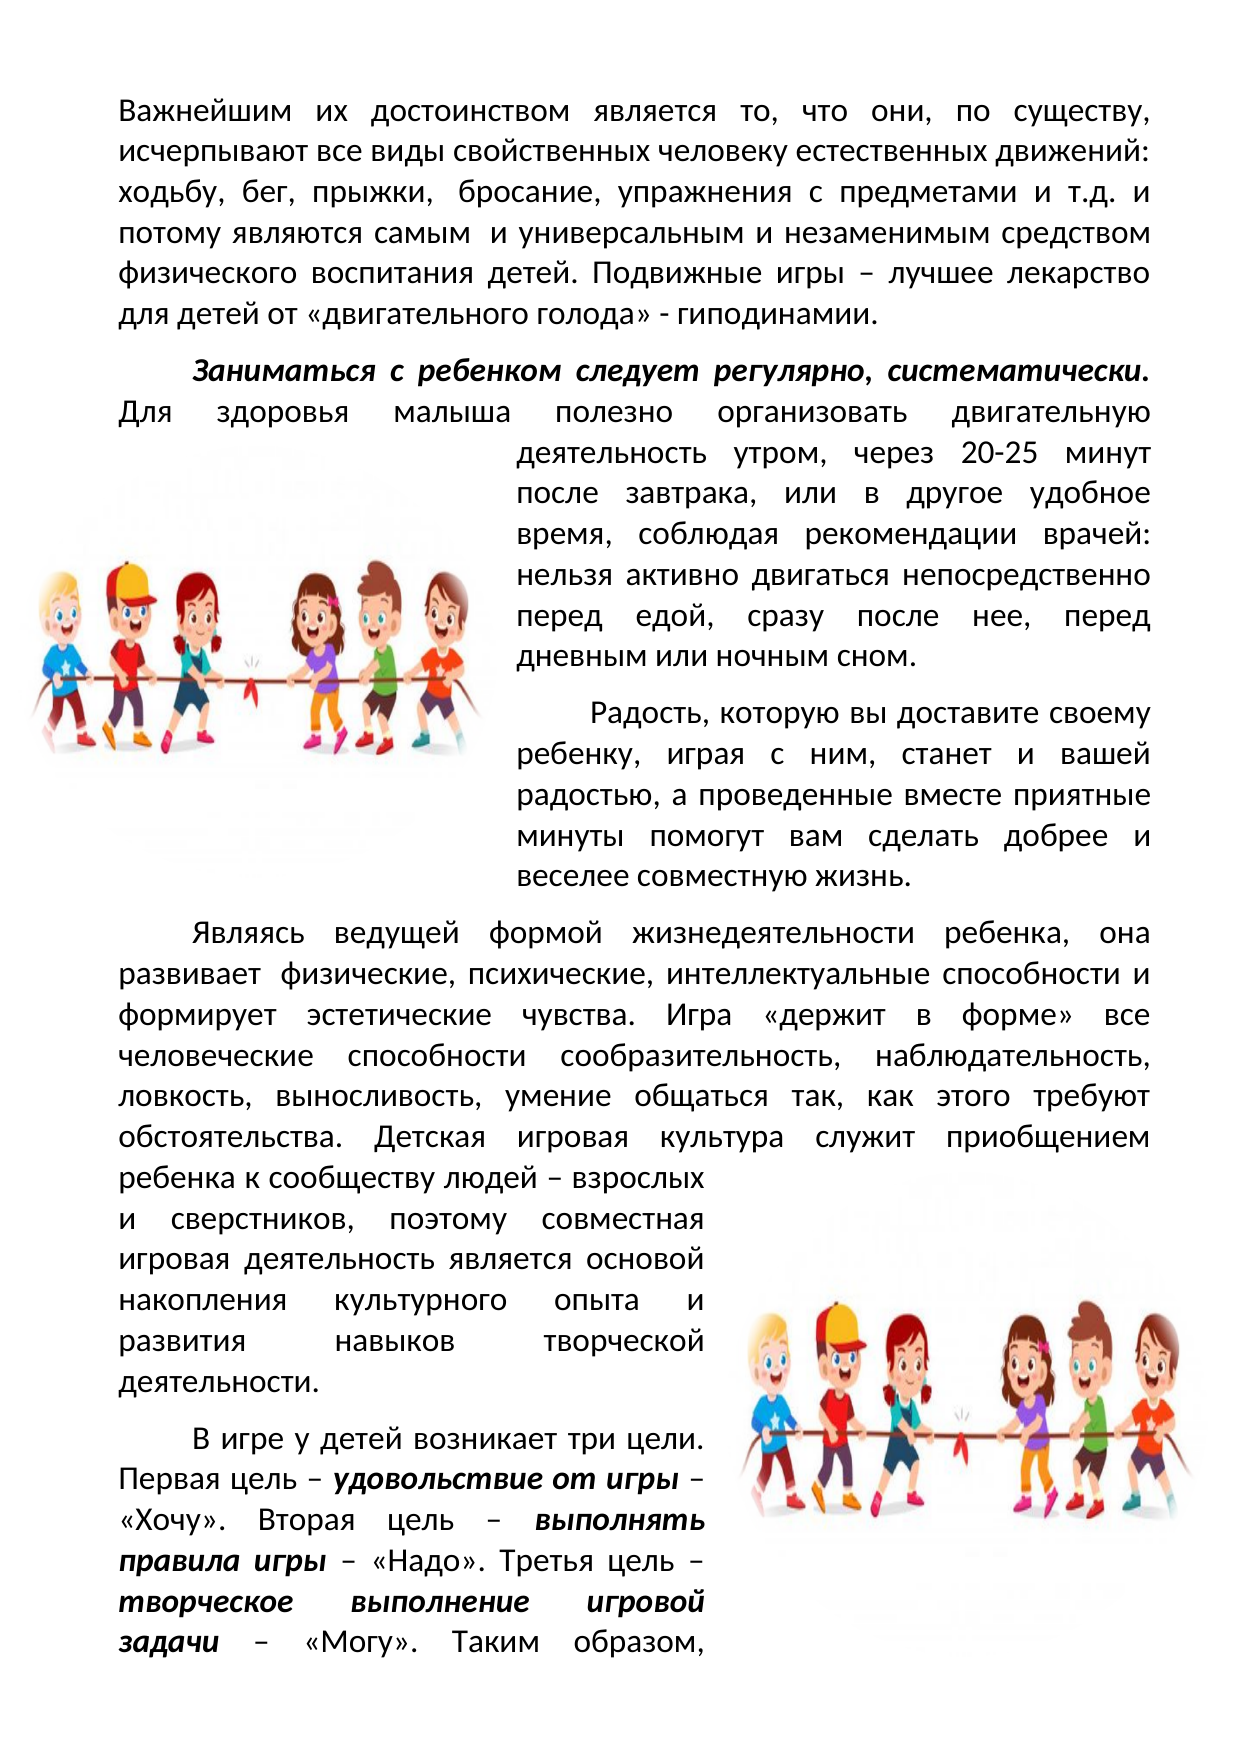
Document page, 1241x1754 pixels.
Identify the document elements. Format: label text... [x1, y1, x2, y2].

text Заниматься с ребенком следует регулярно, систематически. Для здоровья малыша полезно организовать двигательную деятельность утром, через 20-25 минут после завтрака, или в другое удобное время, соблюдая рекомендации врачей: нельзя активно двигаться непосредственно перед едой, сразу после нее, перед дневным или ночным сном. [118, 349, 1152, 675]
picture [752, 1200, 1179, 1629]
text Являясь ведущей формой жизнедеятельности ребенка, она развивает физические, психические, интеллектуальные способности и формирует эстетические чувства. Игра «держит в форме» все человеческие способности сообразительность, наблюдательность, ловкость, выносливость, умение общаться так, как этого требуют обстоятельства. Детская игровая культура служит приобщением ребенка к сообществу людей – взрослых и сверстников, поэтому совместная игровая деятельность является основой накопления культурного опыта и развития навыков творческой деятельности. [118, 912, 1152, 1400]
picture [45, 474, 469, 850]
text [118, 1417, 1152, 1661]
text Радость, которую вы доставите своему ребенку, играя с ним, станет и вашей радостью, а проведенные вместе приятные минуты помогут вам сделать добрее и веселее совместную жизнь. [118, 692, 1152, 895]
